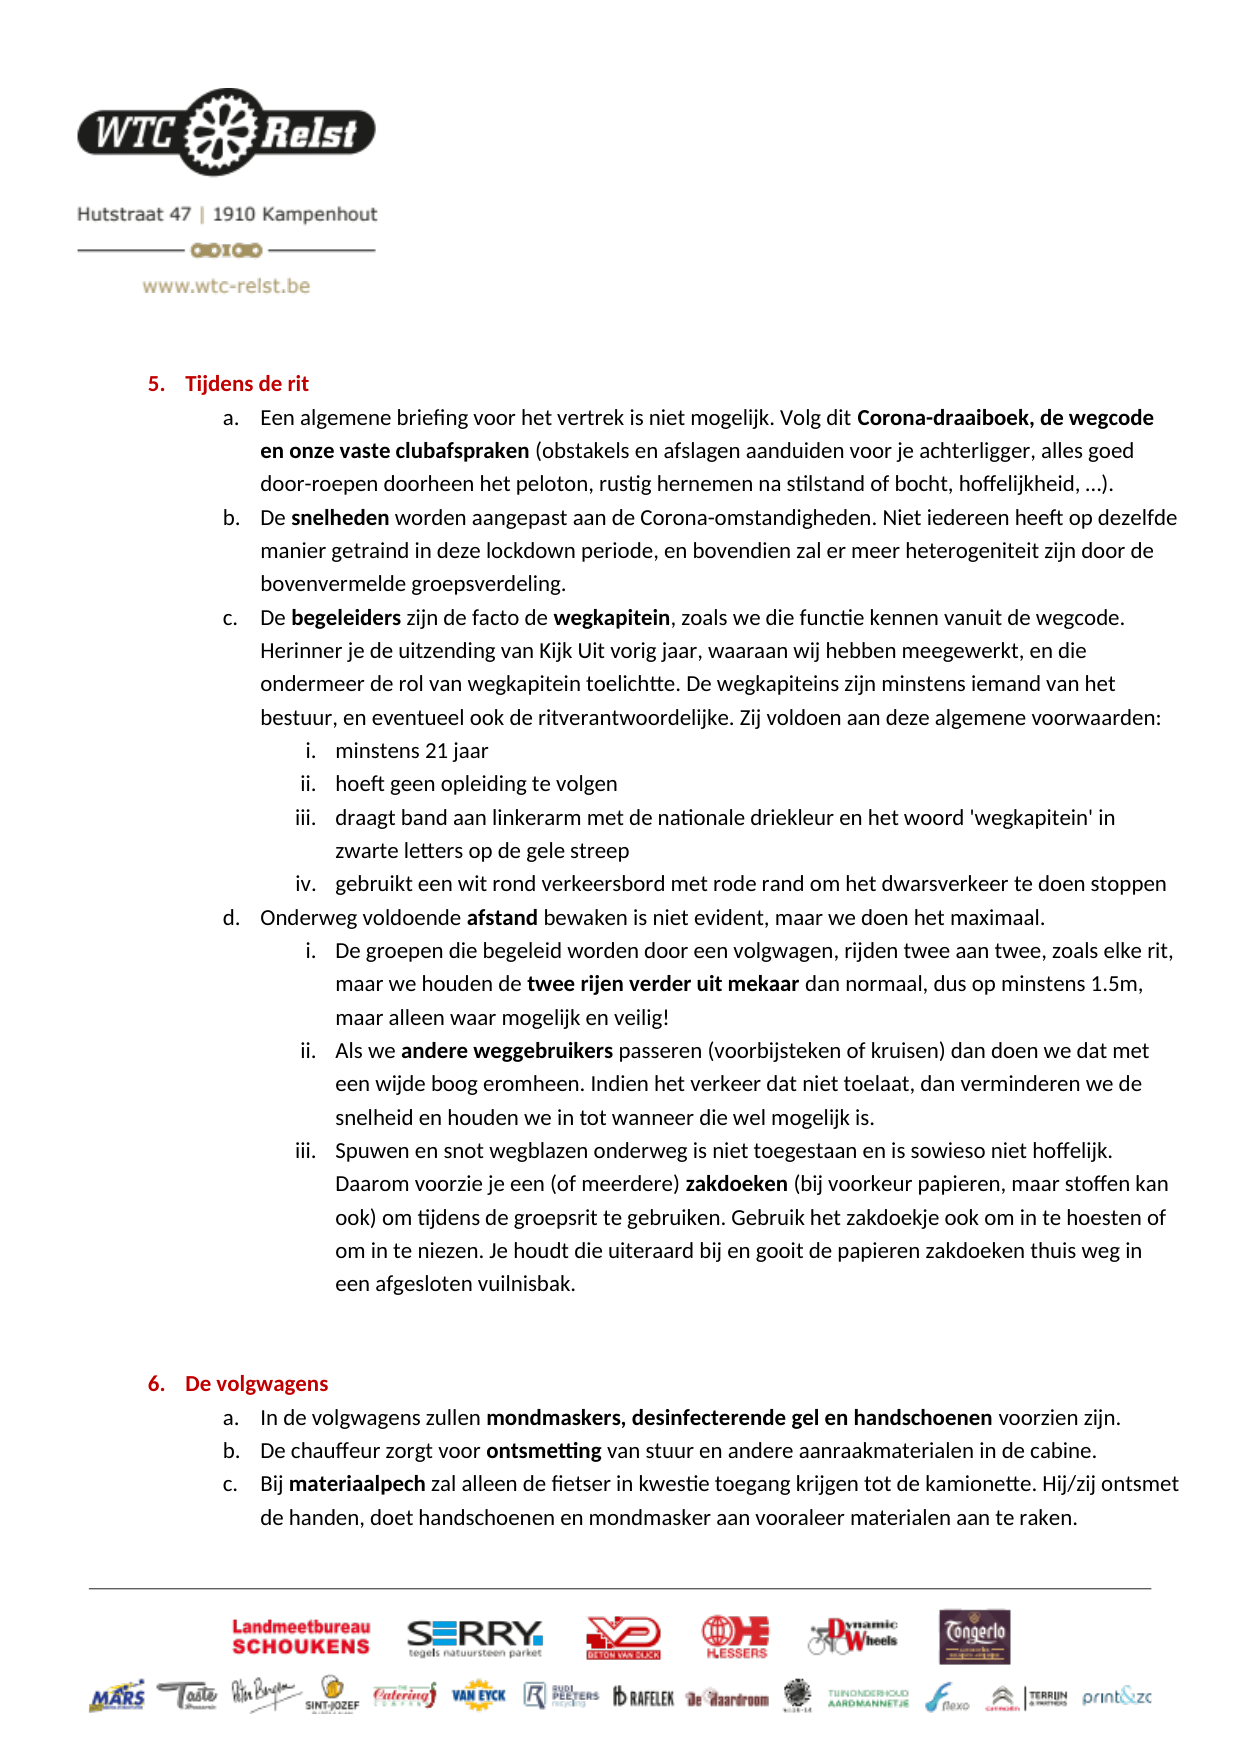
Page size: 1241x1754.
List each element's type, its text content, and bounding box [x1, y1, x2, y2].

list Een algemene briefing voor het vertrek is niet mogelijk. Volg dit Corona-draaiboek, de wegcode en onze vaste clubafspraken (obstakels en afslagen aanduiden voor je achterligger, alles goed door-roepen doorheen het peloton, rustig hernemen na stilstand of bocht, hoffelijkheid, …). [223, 398, 1181, 498]
list minstens 21 jaar [316, 732, 1181, 765]
list Tijdens de rit [148, 365, 1181, 398]
list Als we andere weggebruikers passeren (voorbijsteken of kruisen) dan doen we dat met een wijde boog eromheen. Indien het verkeer dat niet toelaat, dan verminderen we de snelheid en houden we in tot wanneer die wel mogelijk is. [316, 1032, 1181, 1132]
list hoeft geen opleiding te volgen [316, 765, 1181, 798]
list Bij materiaalpech zal alleen de fietser in kwestie toegang krijgen tot de kamionette. Hij/zij ontsmet de handen, doet handschoenen en mondmasker aan vooraleer materialen aan te raken. [223, 1465, 1181, 1532]
list De snelheden worden aangepast aan de Corona-omstandigheden. Niet iedereen heeft op dezelfde manier getraind in deze lockdown periode, en bovendien zal er meer heterogeniteit zijn door de bovenvermelde groepsverdeling. [223, 498, 1181, 598]
list De begeleiders zijn de facto de wegkapitein, zoals we die functie kennen vanuit de wegcode. Herinner je de uitzending van Kijk Uit vorig jaar, waaraan wij hebben meegewerkt, en die ondermeer de rol van wegkapitein toelichtte. De wegkapiteins zijn minstens iemand van het bestuur, en eventueel ook de ritverantwoordelijke. Zij voldoen aan deze algemene voorwaarden: [223, 598, 1181, 732]
list Onderweg voldoende afstand bewaken is niet evident, maar we doen het maximaal. [223, 898, 1181, 932]
list draagt band aan linkerarm met de nationale driekleur en het woord 'wegkapitein' in zwarte letters op de gele streep [316, 798, 1181, 865]
list gebruikt een wit rond verkeersbord met rode rand om het dwarsverkeer te doen stoppen [316, 865, 1181, 898]
list In de volgwagens zullen mondmaskers, desinfecterende gel en handschoenen voorzien zijn. [223, 1398, 1181, 1432]
list De chauffeur zorgt voor ontsmetting van stuur en andere aanraakmaterialen in de cabine. [223, 1432, 1181, 1465]
list Spuwen en snot wegblazen onderweg is niet toegestaan en is sowieso niet hoffelijk. Daarom voorzie je een (of meerdere) zakdoeken (bij voorkeur papieren, maar stoffen kan ook) om tijdens de groepsrit te gebruiken. Gebruik het zakdoekje ook om in te hoesten of om in te niezen. Je houdt die uiteraard bij en gooit de papieren zakdoeken thuis weg in een afgesloten vuilnisbak. [316, 1132, 1181, 1298]
list De groepen die begeleid worden door een volgwagen, rijden twee aan twee, zoals elke rit, maar we houden de twee rijen verder uit mekaar dan normaal, dus op minstens 1.5m, maar alleen waar mogelijk en veilig! [316, 932, 1181, 1032]
list De volgwagens [148, 1365, 1181, 1398]
